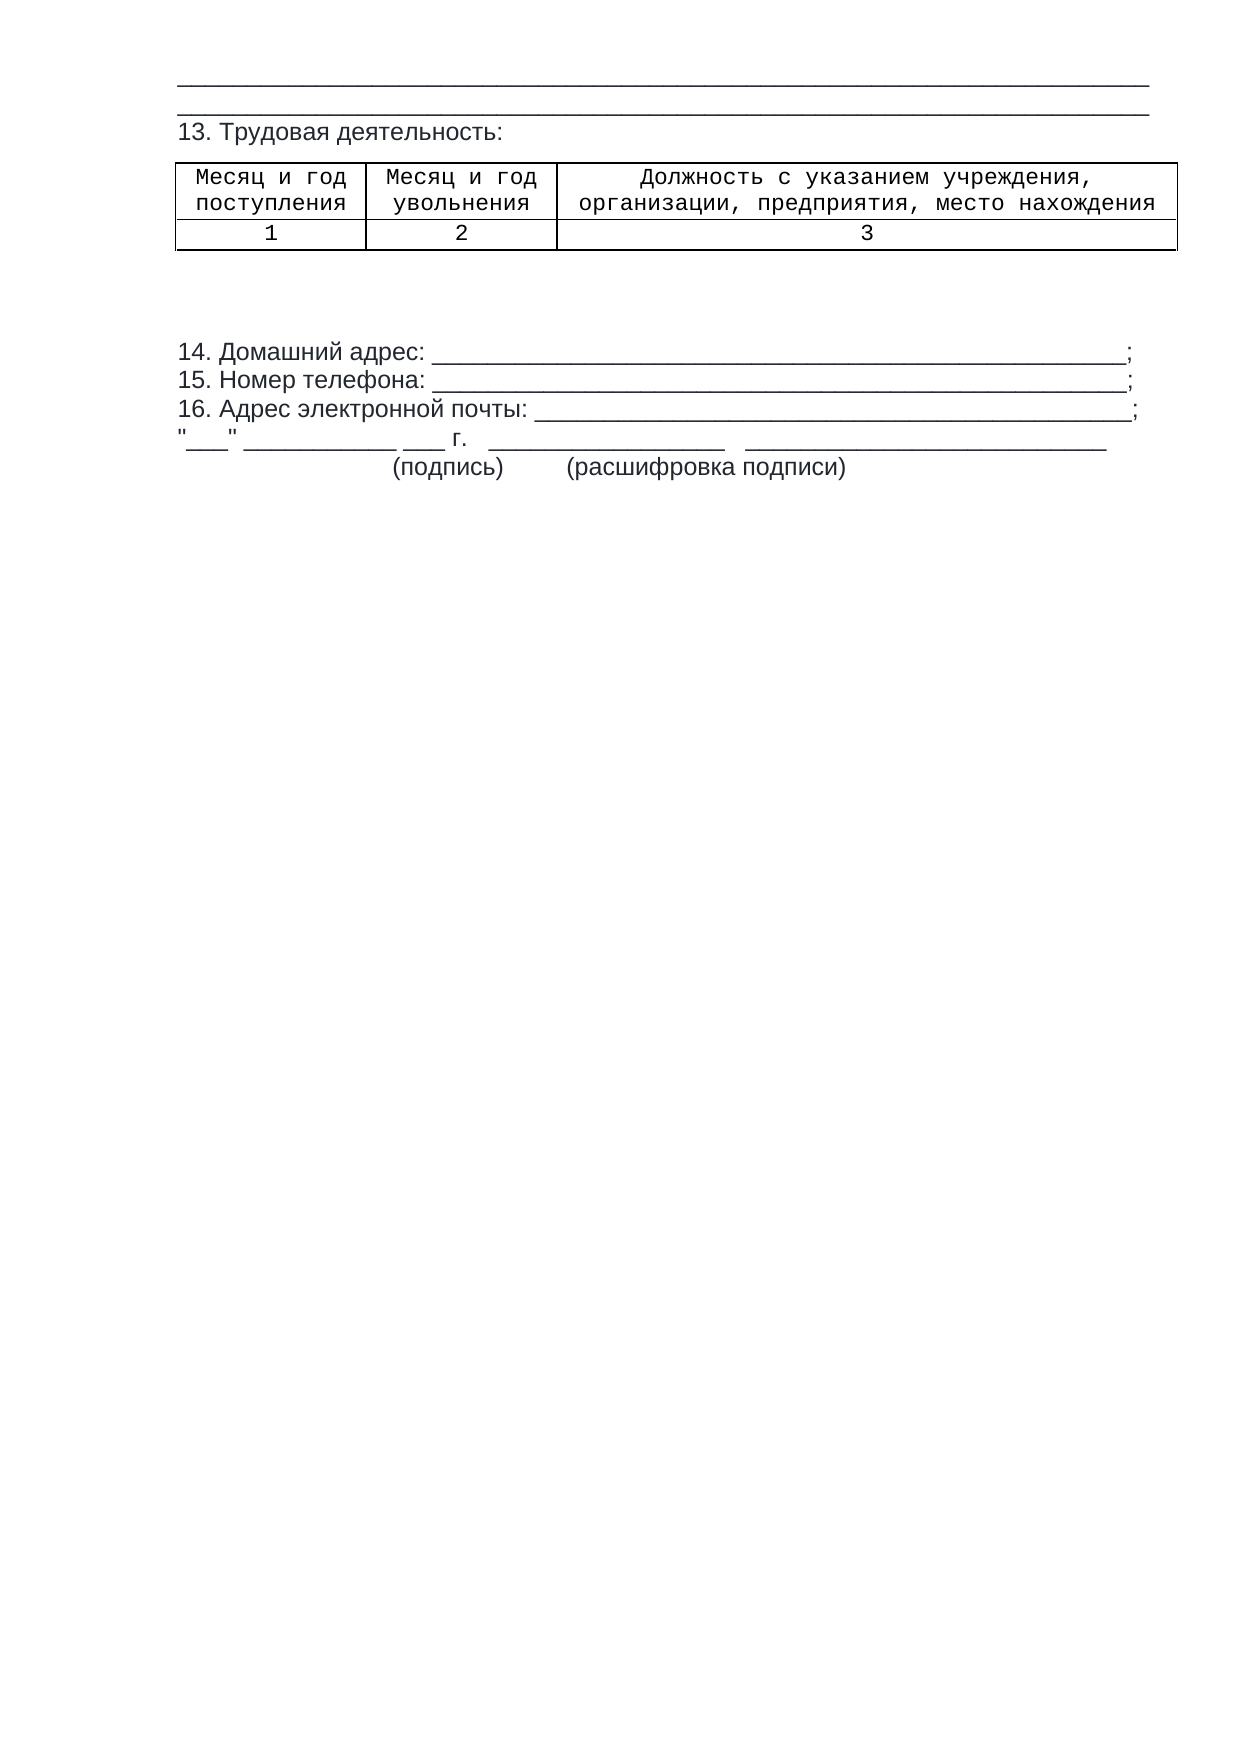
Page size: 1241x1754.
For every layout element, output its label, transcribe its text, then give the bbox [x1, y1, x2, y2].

text 16. Адрес электронной почты: ___________________________________________; [177, 394, 1152, 423]
table_header Должность с указанием учреждения, организации, предприятия, место нахождения [558, 164, 1177, 219]
text 14. Домашний адрес: __________________________________________________; [177, 337, 1152, 366]
table_cell 1 [176, 220, 365, 249]
table_cell 3 [558, 219, 1177, 249]
text ______________________________________________________________________ [177, 88, 1152, 117]
text ______________________________________________________________________ [177, 59, 1152, 88]
table_header Месяц и год увольнения [367, 164, 556, 219]
text "___" ___________ ___ г. _________________ __________________________ [177, 423, 1152, 452]
table_header Месяц и год поступления [176, 164, 365, 219]
text 13. Трудовая деятельность: [177, 117, 1152, 145]
table_cell 2 [367, 220, 556, 249]
text (подпись) (расшифровка подписи) [177, 452, 1152, 481]
text 15. Номер телефона: __________________________________________________; [177, 366, 1152, 394]
